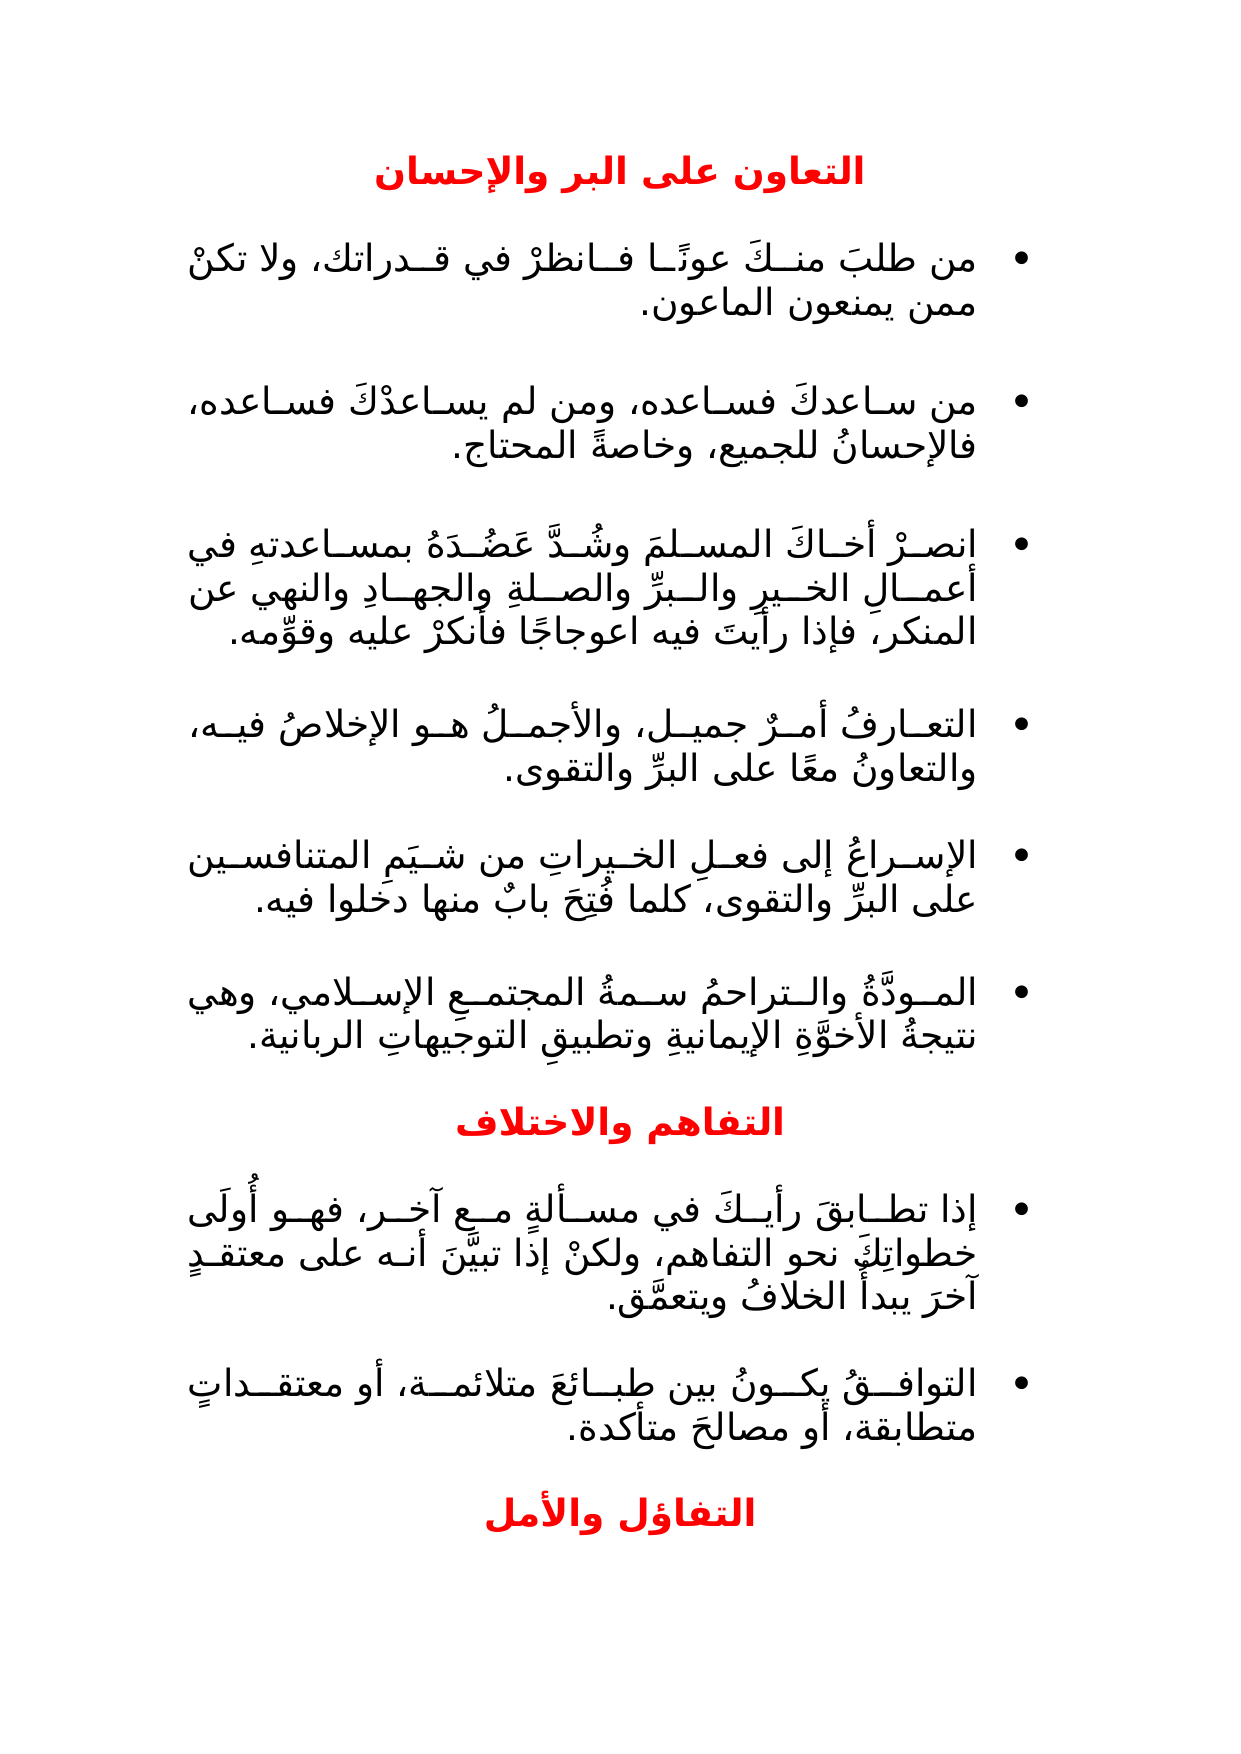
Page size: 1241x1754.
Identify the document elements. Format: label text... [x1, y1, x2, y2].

text التفاؤل والأمل [187, 1492, 1053, 1536]
text التعاون على البر والإحسان [187, 150, 1053, 194]
list من ساعدكَ فساعده، ومن لم يساعدْكَ فساعده، فالإحسانُ للجميع، وخاصةً المحتاج. [187, 380, 1015, 467]
list إذا تطابقَ رأيكَ في مسألةٍ مع آخر، فهو أُولَى خطواتِكَ نحو التفاهم، ولكنْ إذا تبيَّنَ أنه على معتقدٍ آخرَ يبدأُ الخلافُ ويتعمَّق. [187, 1188, 1015, 1318]
list الإسراعُ إلى فعلِ الخيراتِ من شيَمِ المتنافسين على البرِّ والتقوى، كلما فُتِحَ بابٌ منها دخلوا فيه. [187, 833, 1015, 921]
list التعارفُ أمرٌ جميل، والأجملُ هو الإخلاصُ فيه، والتعاونُ معًا على البرِّ والتقوى. [187, 703, 1015, 790]
list المودَّةُ والتراحمُ سمةُ المجتمعِ الإسلامي، وهي نتيجةُ الأخوَّةِ الإيمانيةِ وتطبيقِ التوجيهاتِ الربانية. [187, 970, 1015, 1058]
list انصرْ أخاكَ المسلمَ وشُدَّ عَضُدَهُ بمساعدتهِ في أعمالِ الخيرِ والبرِّ والصلةِ والجهادِ والنهي عن المنكر، فإذا رأيتَ فيه اعوجاجًا فأنكرْ عليه وقوِّمه. [187, 523, 1015, 653]
list التوافقُ يكونُ بين طبائعَ متلائمة، أو معتقداتٍ متطابقة، أو مصالحَ متأكدة. [187, 1362, 1015, 1449]
list من طلبَ منكَ عونًا فانظرْ في قدراتك، ولا تكنْ ممن يمنعون الماعون. [187, 237, 1015, 324]
text التفاهم والاختلاف [187, 1101, 1053, 1144]
